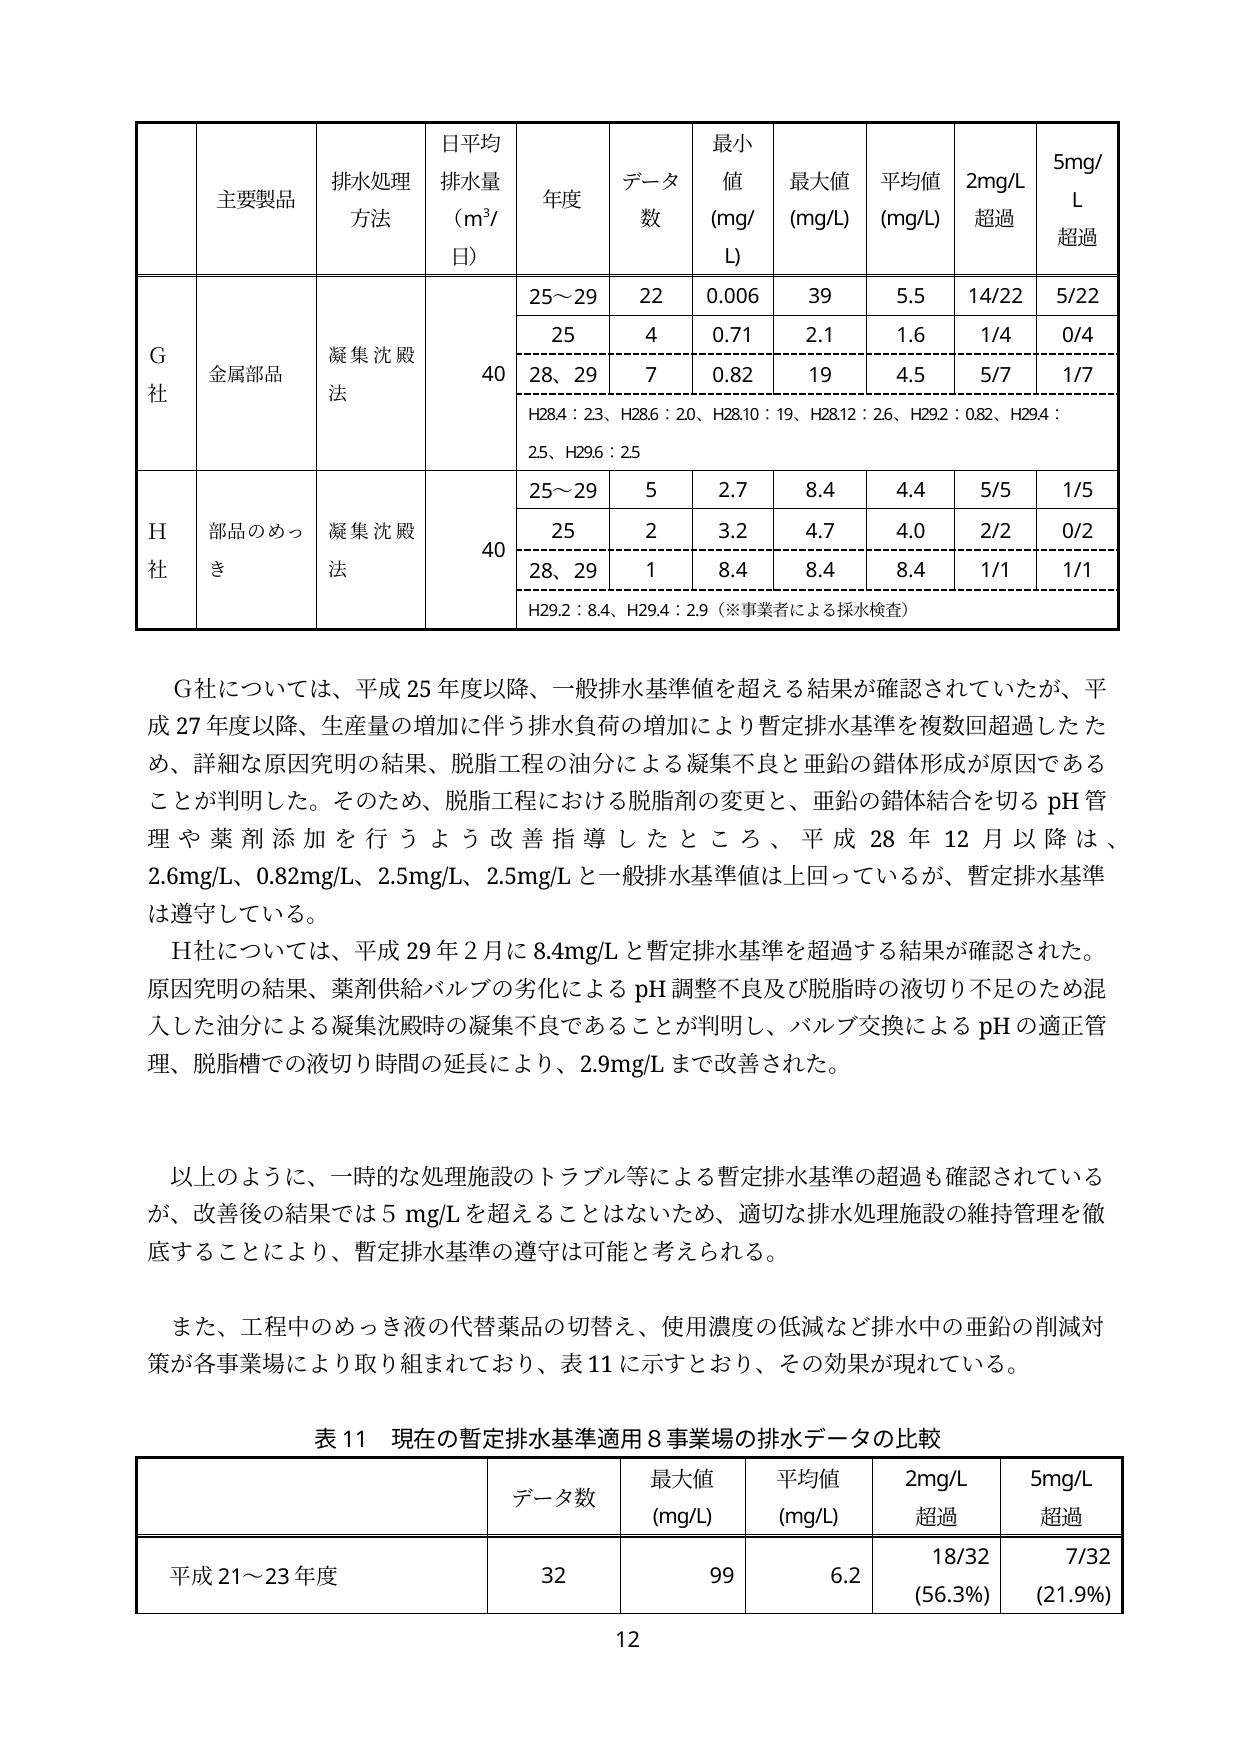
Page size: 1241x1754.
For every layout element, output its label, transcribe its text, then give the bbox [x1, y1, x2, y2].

table_cell 0.006 [693, 277, 773, 314]
table_cell 4.5 [867, 353, 954, 393]
table_cell 3.2 [693, 509, 773, 549]
table_cell 39 [774, 277, 866, 314]
table_cell Ｈ社 [138, 471, 196, 628]
table_header [138, 124, 196, 274]
table_cell 4.0 [867, 509, 954, 549]
table_header 日平均 排水量（m3/日） [426, 124, 516, 274]
table_cell 8.4 [693, 549, 773, 588]
table_header 年度 [517, 124, 609, 274]
table_cell 4.7 [774, 509, 866, 549]
text Ｈ社については、平成29年２月に8.4mg/Lと暫定排水基準を超過する結果が確認された。 原因究明の結果、薬剤供給バルブの劣化によるpH調整不良及び脱脂時の液切り不足のため混入した油分による凝集沈殿時の凝集不良であることが判明し、バルブ交換によるpHの適正管理、脱脂槽での液切り時間の延長により、2.9mg/Lまで改善された。 [148, 931, 1107, 1081]
table_cell 1 [610, 549, 692, 588]
table_cell 0/4 [1037, 316, 1117, 353]
table_cell 8.4 [774, 549, 866, 588]
table_cell 25 [517, 509, 609, 549]
table_cell 1/1 [955, 549, 1036, 588]
table_cell 8.4 [867, 549, 954, 588]
table_cell 25 [517, 316, 609, 353]
table_cell 金属部品 [197, 277, 316, 470]
table_header 排水処理 方法 [317, 124, 425, 274]
table_header 2mg/L 超過 [873, 1459, 1000, 1534]
table_header 最小値 (mg/L) [693, 124, 773, 274]
table_header [138, 1459, 487, 1534]
table_cell 40 [426, 471, 516, 628]
table_cell 4 [610, 316, 692, 353]
table_cell 0.71 [693, 316, 773, 353]
table_cell 7/32 (21.9%) [1001, 1538, 1121, 1612]
table_cell 22 [610, 277, 692, 314]
table_cell 99 [621, 1538, 745, 1612]
text Ｇ社については、平成25年度以降、一般排水基準値を超える結果が確認されていたが、平成27年度以降、生産量の増加に伴う排水負荷の増加により暫定排水基準を複数回超過したため、詳細な原因究明の結果、脱脂工程の油分による凝集不良と亜鉛の錯体形成が原因であることが判明した。そのため、脱脂工程における脱脂剤の変更と、亜鉛の錯体結合を切るpH管理や薬剤添加を行うよう改善指導したところ、平成28年12月以降は、2.6mg/L、0.82mg/L、2.5mg/L、2.5mg/Lと一般排水基準値は上回っているが、暫定排水基準は遵守している。 [148, 669, 1107, 931]
table_cell H28.4：2.3、H28.6：2.0、H28.10：19、H28.12：2.6、H29.2：0.82、H29.4：2.5、H29.6：2.5 [517, 393, 1117, 470]
table_cell 1/1 [1037, 549, 1117, 588]
table_header 5mg/L 超過 [1037, 124, 1117, 274]
table_header 最大値 (mg/L) [621, 1459, 745, 1534]
table_cell 1/7 [1037, 353, 1117, 393]
table_cell 2.1 [774, 316, 866, 353]
table_cell 28、29 [517, 549, 609, 588]
table_cell 1/5 [1037, 471, 1117, 508]
table_cell 5/5 [955, 471, 1036, 508]
table_cell 5 [610, 471, 692, 508]
table_cell 28、29 [517, 353, 609, 393]
table_cell 0/2 [1037, 509, 1117, 549]
table_header データ数 [610, 124, 692, 274]
table_cell 5/22 [1037, 277, 1117, 314]
table_cell 1.6 [867, 316, 954, 353]
table_cell 8.4 [774, 471, 866, 508]
table_header 平均値 (mg/L) [867, 124, 954, 274]
table_cell 25～29 [517, 471, 609, 508]
text 表11 現在の暫定排水基準適用８事業場の排水データの比較 [148, 1419, 1107, 1456]
table_cell 19 [774, 353, 866, 393]
table_cell 凝集沈殿法 [317, 471, 425, 628]
table_cell 平成21～23年度 [138, 1538, 487, 1612]
table_cell 40 [426, 277, 516, 470]
table_cell 14/22 [955, 277, 1036, 314]
table_cell 2 [610, 509, 692, 549]
table_cell Ｇ社 [138, 277, 196, 470]
table_cell H29.2：8.4、H29.4：2.9（※事業者による採水検査） [517, 589, 1117, 628]
table_cell 5.5 [867, 277, 954, 314]
table_header 2mg/L 超過 [955, 124, 1036, 274]
table_cell 7 [610, 353, 692, 393]
table_cell 1/4 [955, 316, 1036, 353]
table_cell 2/2 [955, 509, 1036, 549]
table_cell 0.82 [693, 353, 773, 393]
table_cell 2.7 [693, 471, 773, 508]
table_header 主要製品 [197, 124, 316, 274]
table_header 最大値 (mg/L) [774, 124, 866, 274]
text 以上のように、一時的な処理施設のトラブル等による暫定排水基準の超過も確認されているが、改善後の結果では５mg/Lを超えることはないため、適切な排水処理施設の維持管理を徹底することにより、暫定排水基準の遵守は可能と考えられる。 [148, 1156, 1107, 1269]
table_cell 32 [488, 1538, 620, 1612]
table_cell 部品のめっき [197, 471, 316, 628]
table_cell 凝集沈殿法 [317, 277, 425, 470]
table_cell 18/32 (56.3%) [873, 1538, 1000, 1612]
table_cell 6.2 [746, 1538, 872, 1612]
table_cell 25～29 [517, 277, 609, 314]
table_cell 4.4 [867, 471, 954, 508]
table_header 5mg/L 超過 [1001, 1459, 1121, 1534]
table_header 平均値 (mg/L) [746, 1459, 872, 1534]
table_cell 5/7 [955, 353, 1036, 393]
text また、工程中のめっき液の代替薬品の切替え、使用濃度の低減など排水中の亜鉛の削減対策が各事業場により取り組まれており、表11に示すとおり、その効果が現れている。 [148, 1306, 1107, 1381]
table_header データ数 [488, 1459, 620, 1534]
